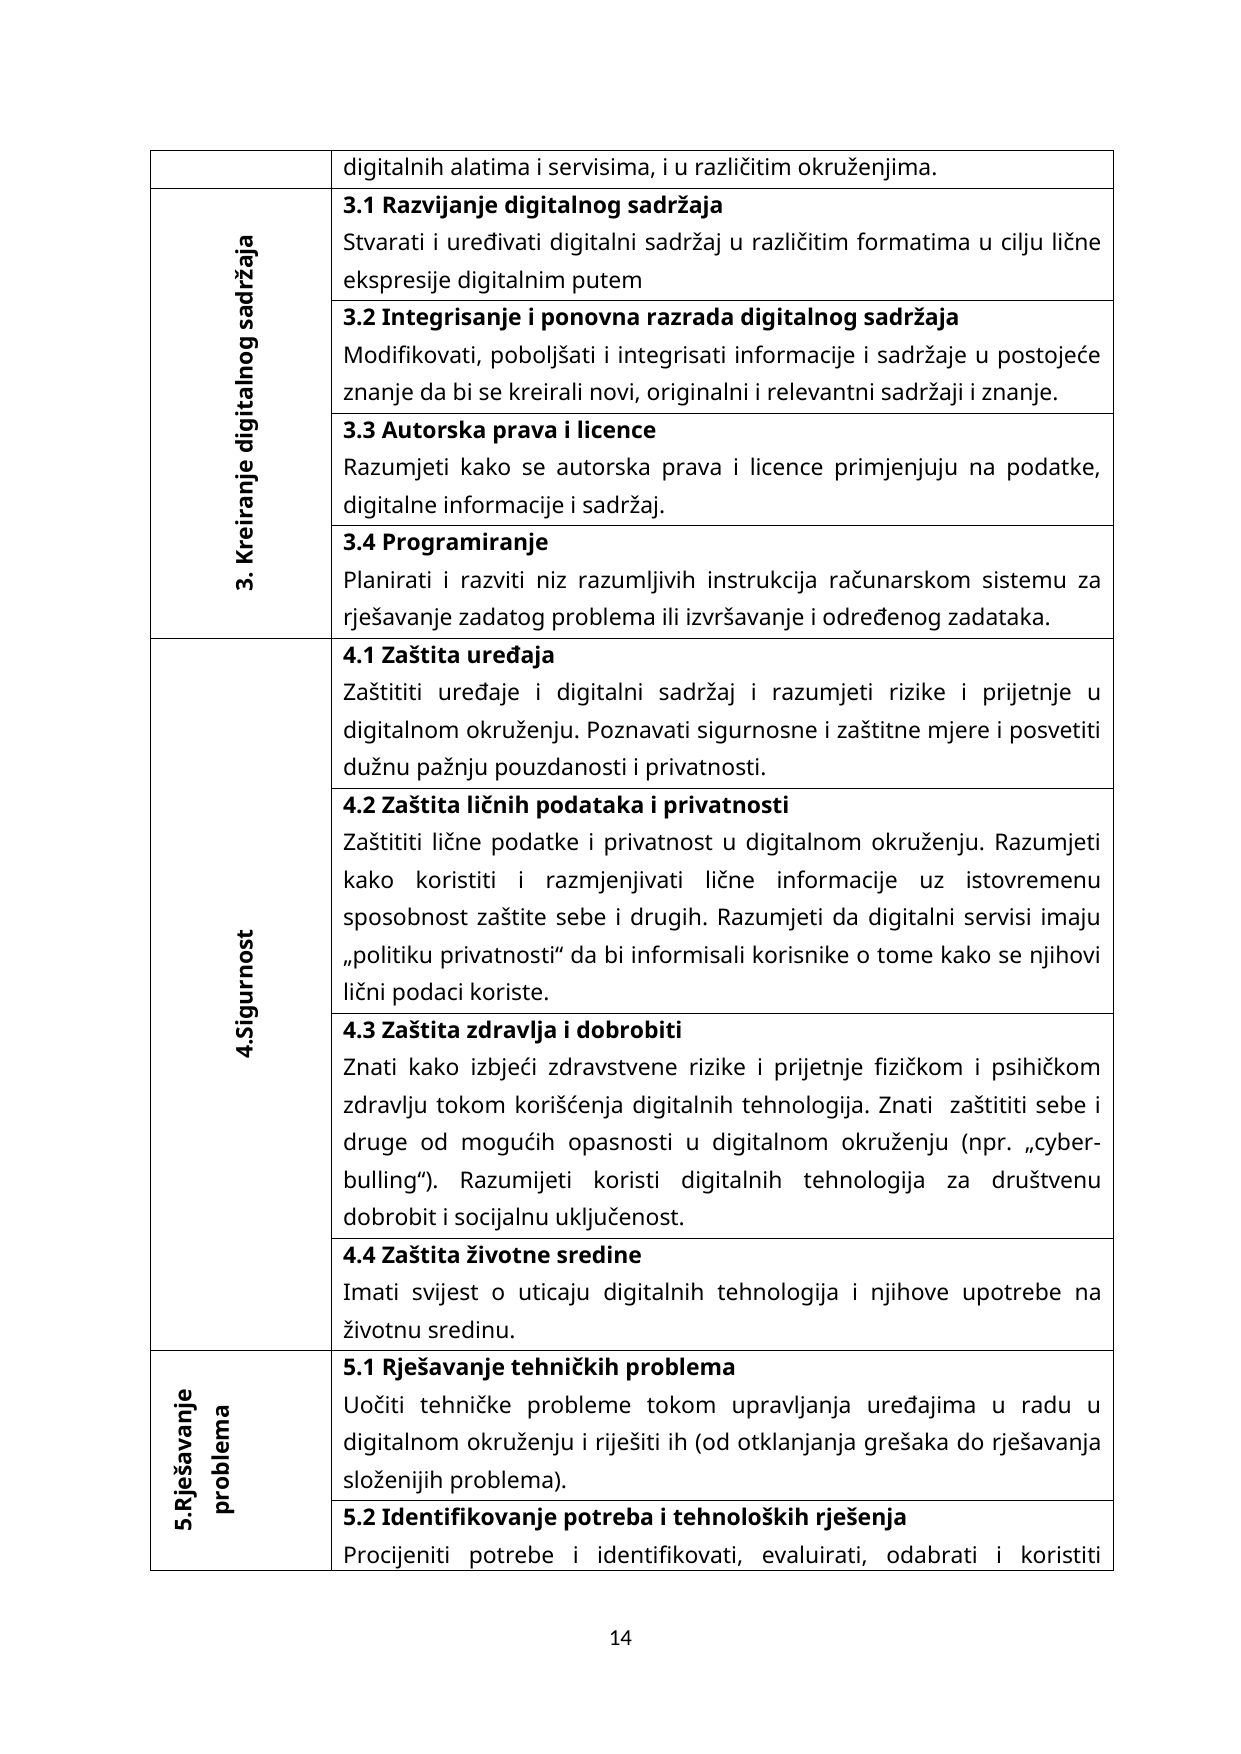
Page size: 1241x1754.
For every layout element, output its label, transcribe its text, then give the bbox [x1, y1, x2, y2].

table_cell 3.3 Autorska prava i licence Razumjeti kako se autorska prava i licence primjenjuju na podatke, digitalne informacije i sadržaj. [332, 414, 1113, 525]
table_cell 4.2 Zaštita ličnih podataka i privatnosti Zaštititi lične podatke i privatnost u digitalnom okruženju. Razumjeti kako koristiti i razmjenjivati lične informacije uz istovremenu sposobnost zaštite sebe i drugih. Razumjeti da digitalni servisi imaju „politiku privatnosti“ da bi informisali korisnike o tome kako se njihovi lični podaci koriste. [332, 789, 1113, 1012]
table_cell 3. Kreiranje digitalnog sadržaja [151, 189, 331, 637]
table_cell 5.Rješavanje problema [151, 1351, 331, 1570]
table_cell 4.1 Zaštita uređaja Zaštititi uređaje i digitalni sadržaj i razumjeti rizike i prijetnje u digitalnom okruženju. Poznavati sigurnosne i zaštitne mjere i posvetiti dužnu pažnju pouzdanosti i privatnosti. [332, 639, 1113, 787]
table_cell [332, 1501, 1113, 1570]
table_cell 5.1 Rješavanje tehničkih problema Uočiti tehničke probleme tokom upravljanja uređajima u radu u digitalnom okruženju i riješiti ih (od otklanjanja grešaka do rješavanja složenijih problema). [332, 1351, 1113, 1500]
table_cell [332, 151, 1113, 187]
table_cell 3.2 Integrisanje i ponovna razrada digitalnog sadržaja Modifikovati, poboljšati i integrisati informacije i sadržaje u postojeće znanje da bi se kreirali novi, originalni i relevantni sadržaji i znanje. [332, 301, 1113, 412]
table_cell 3.4 Programiranje Planirati i razviti niz razumljivih instrukcija računarskom sistemu za rješavanje zadatog problema ili izvršavanje i određenog zadataka. [332, 526, 1113, 637]
table_cell 4.Sigurnost [151, 639, 331, 1350]
table_cell 4.4 Zaštita životne sredine Imati svijest o uticaju digitalnih tehnologija i njihove upotrebe na životnu sredinu. [332, 1239, 1113, 1350]
table_cell 3.1 Razvijanje digitalnog sadržaja Stvarati i uređivati digitalni sadržaj u različitim formatima u cilju lične ekspresije digitalnim putem [332, 189, 1113, 300]
table_cell 4.3 Zaštita zdravlja i dobrobiti Znati kako izbjeći zdravstvene rizike i prijetnje fizičkom i psihičkom zdravlju tokom korišćenja digitalnih tehnologija. Znati zaštititi sebe i druge od mogućih opasnosti u digitalnom okruženju (npr. „cyber-bulling“). Razumijeti koristi digitalnih tehnologija za društvenu dobrobit i socijalnu uključenost. [332, 1014, 1113, 1237]
